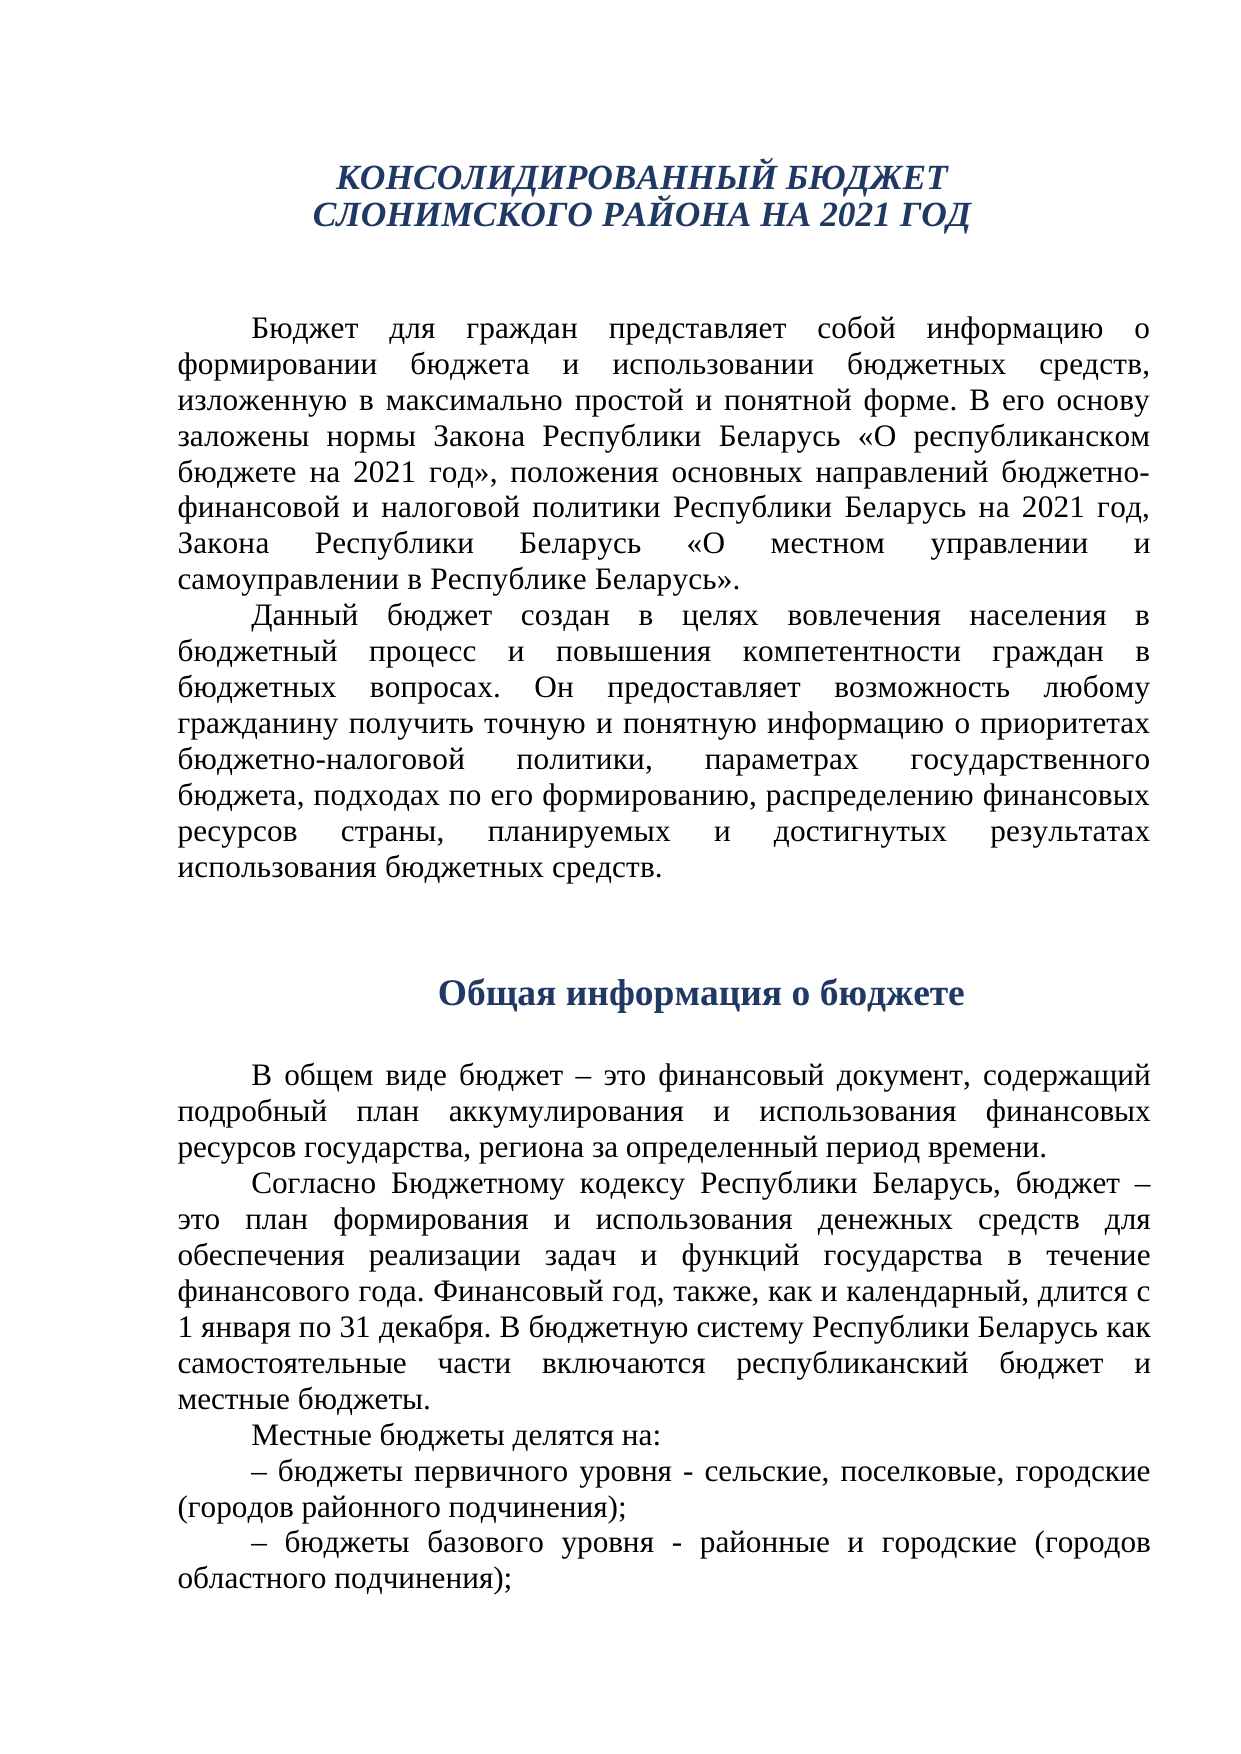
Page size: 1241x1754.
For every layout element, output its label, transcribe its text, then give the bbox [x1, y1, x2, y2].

text КОНСОЛИДИРОВАННЫЙ БЮДЖЕТ [177, 161, 1110, 197]
text В общем виде бюджет – это финансовый документ, содержащий подробный план аккумулирования и использования финансовых ресурсов государства, региона за определенный период времени. [177, 1057, 1152, 1164]
text – бюджеты базового уровня - районные и городские (городов областного подчинения); [177, 1524, 1152, 1596]
text Местные бюджеты делятся на: [177, 1416, 1152, 1452]
text Общая информация о бюджете [177, 970, 1152, 1013]
text СЛОНИМСКОГО РАЙОНА НА 2021 ГОД [177, 198, 1110, 234]
text – бюджеты первичного уровня - сельские, поселковые, городские (городов районного подчинения); [177, 1452, 1152, 1524]
text Данный бюджет создан в целях вовлечения населения в бюджетный процесс и повышения компетентности граждан в бюджетных вопросах. Он предоставляет возможность любому гражданину получить точную и понятную информацию о приоритетах бюджетно-налоговой политики, параметрах государственного бюджета, подходах по его формированию, распределению финансовых ресурсов страны, планируемых и достигнутых результатах использования бюджетных средств. [177, 597, 1152, 884]
text Согласно Бюджетному кодексу Республики Беларусь, бюджет – это план формирования и использования денежных средств для обеспечения реализации задач и функций государства в течение финансового года. Финансовый год, также, как и календарный, длится с 1 января по 31 декабря. В бюджетную систему Республики Беларусь как самостоятельные части включаются республиканский бюджет и местные бюджеты. [177, 1164, 1152, 1416]
text Бюджет для граждан представляет собой информацию о формировании бюджета и использовании бюджетных средств, изложенную в максимально простой и понятной форме. В его основу заложены нормы Закона Республики Беларусь «О республиканском бюджете на 2021 год», положения основных направлений бюджетно-финансовой и налоговой политики Республики Беларусь на 2021 год, Закона Республики Беларусь «О местном управлении и самоуправлении в Республике Беларусь». [177, 309, 1152, 597]
